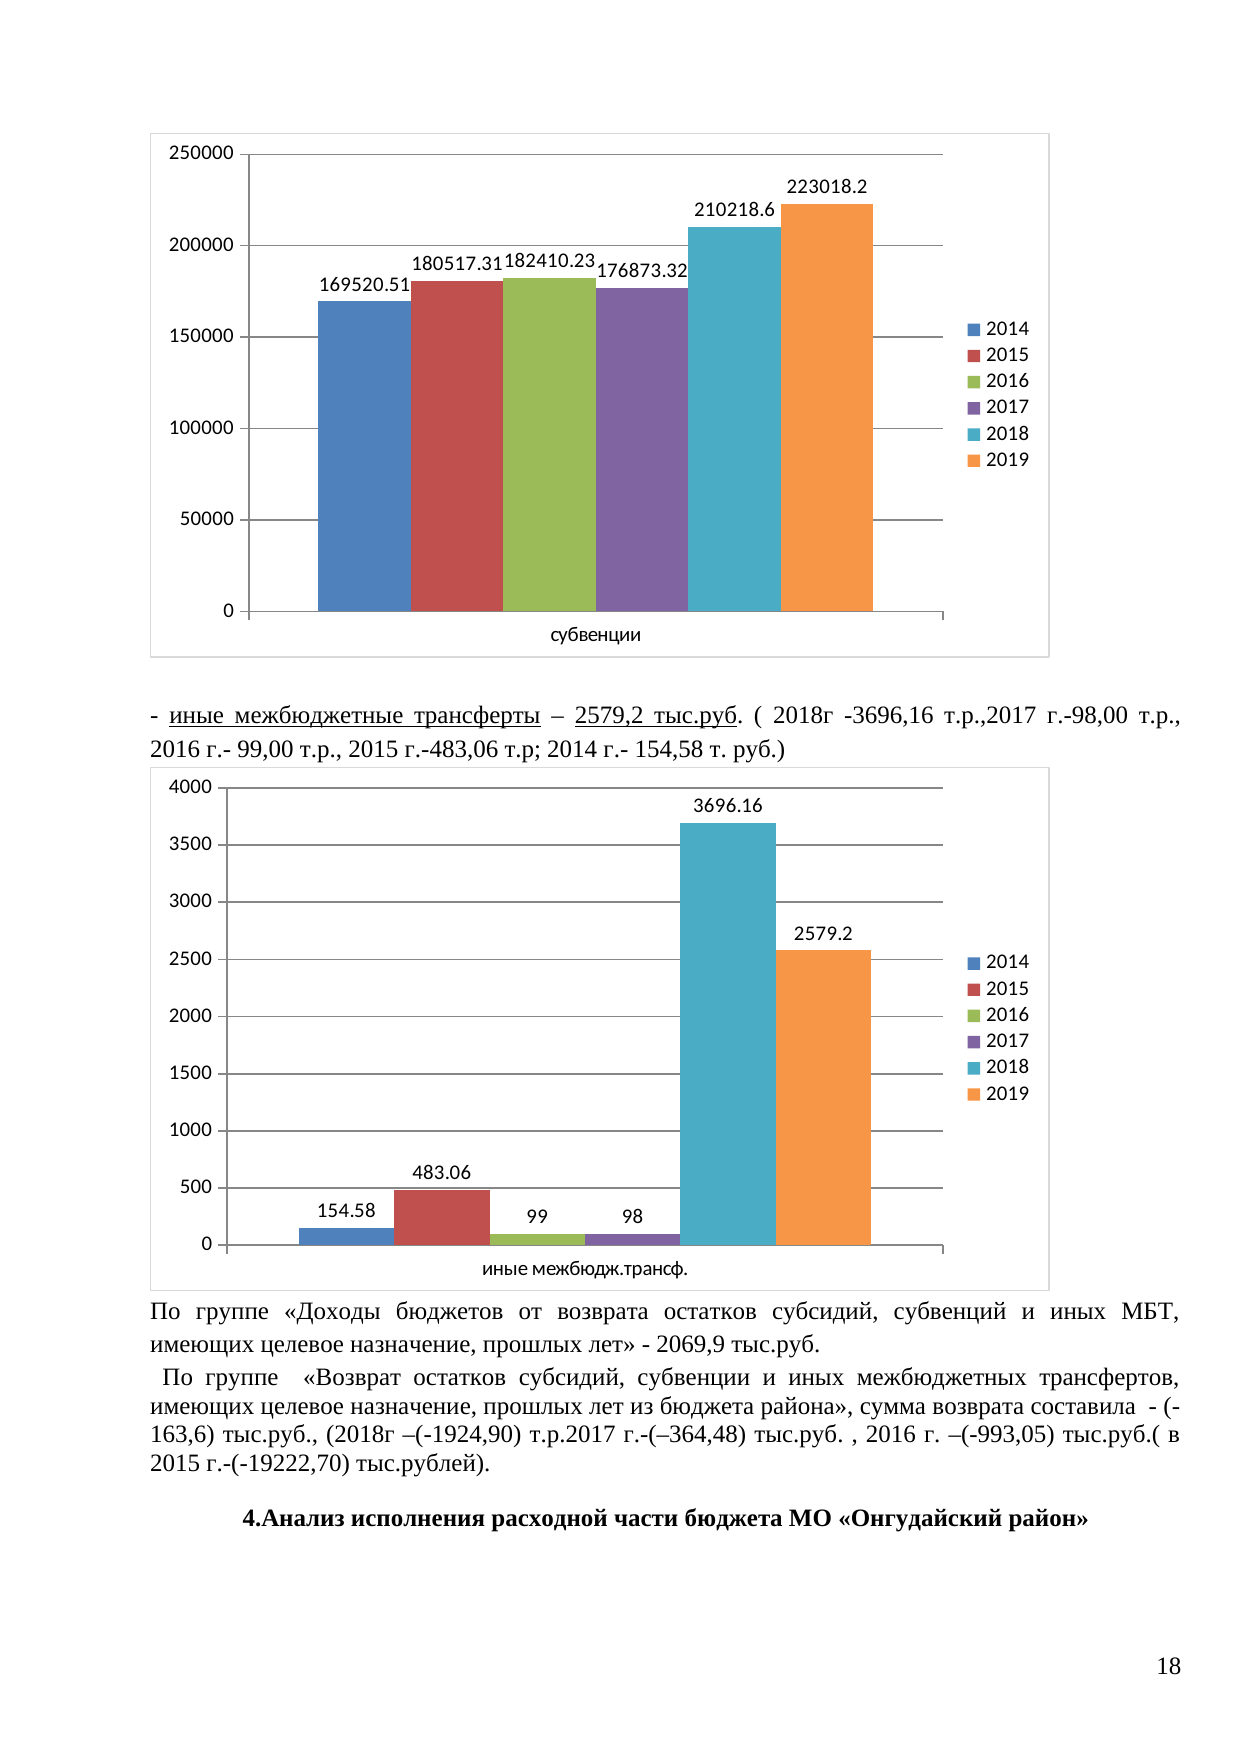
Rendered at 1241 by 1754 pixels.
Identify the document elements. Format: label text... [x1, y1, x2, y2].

text 4.Анализ исполнения расходной части бюджета МО «Онгудайский район» [150, 1503, 1181, 1532]
text По группе «Доходы бюджетов от возврата остатков субсидий, субвенций и иных МБТ, имеющих целевое назначение, прошлых лет» - 2069,9 тыс.руб. [150, 1296, 1181, 1358]
text - иные межбюджетные трансферты – 2579,2 тыс.руб. ( 2018г -3696,16 т.р.,2017 г.-98,00 т.р., 2016 г.- 99,00 т.р., 2015 г.-483,06 т.р; 2014 г.- 154,58 т. руб.) [150, 701, 1181, 762]
text По группе «Возврат остатков субсидий, субвенции и иных межбюджетных трансфертов, имеющих целевое назначение, прошлых лет из бюджета района», сумма возврата составила - (-163,6) тыс.руб., (2018г –(-1924,90) т.р.2017 г.-(–364,48) тыс.руб. , 2016 г. –(-993,05) тыс.руб.( в 2015 г.-(-19222,70) тыс.рублей). [150, 1362, 1181, 1477]
